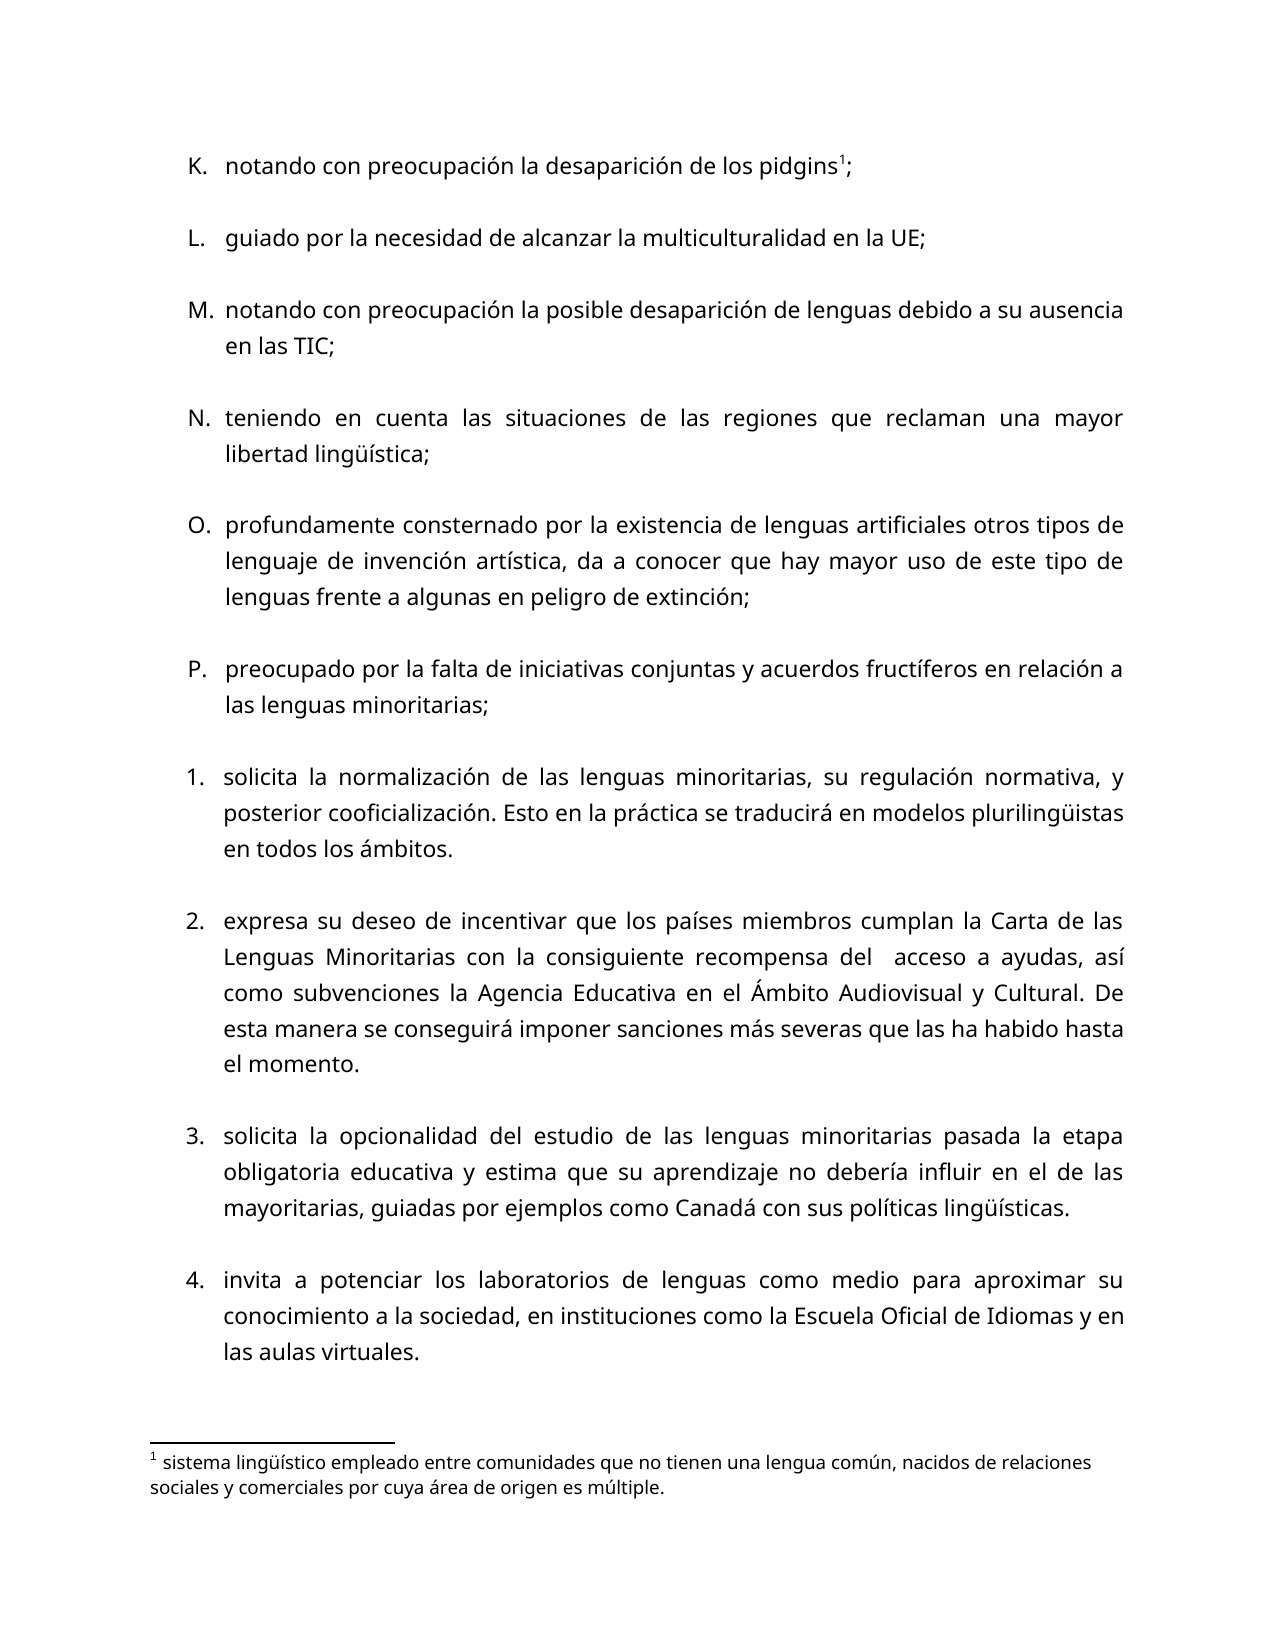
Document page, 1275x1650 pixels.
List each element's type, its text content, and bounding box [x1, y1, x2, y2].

list solicita la opcionalidad del estudio de las lenguas minoritarias pasada la etapa obligatoria educativa y estima que su aprendizaje no debería influir en el de las mayoritarias, guiadas por ejemplos como Canadá con sus políticas lingüísticas. [186, 1120, 1125, 1223]
list notando con preocupación la desaparición de los pidgins; [187, 150, 1125, 181]
list expresa su deseo de incentivar que los países miembros cumplan la Carta de las Lenguas Minoritarias con la consiguiente recompensa del acceso a ayudas, así como subvenciones la Agencia Educativa en el Ámbito Audiovisual y Cultural. De esta manera se conseguirá imponer sanciones más severas que las ha habido hasta el momento. [186, 905, 1125, 1080]
list guiado por la necesidad de alcanzar la multiculturalidad en la UE; [187, 222, 1125, 253]
list solicita la normalización de las lenguas minoritarias, su regulación normativa, y posterior cooficialización. Esto en la práctica se traducirá en modelos plurilingüistas en todos los ámbitos. [186, 761, 1125, 864]
list profundamente consternado por la existencia de lenguas artificiales otros tipos de lenguaje de invención artística, da a conocer que hay mayor uso de este tipo de lenguas frente a algunas en peligro de extinción; [187, 509, 1125, 612]
list teniendo en cuenta las situaciones de las regiones que reclaman una mayor libertad lingüística; [187, 402, 1125, 469]
list invita a potenciar los laboratorios de lenguas como medio para aproximar su conocimiento a la sociedad, en instituciones como la Escuela Oficial de Idiomas y en las aulas virtuales. [186, 1264, 1125, 1367]
list notando con preocupación la posible desaparición de lenguas debido a su ausencia en las TIC; [187, 294, 1125, 361]
list preocupado por la falta de iniciativas conjuntas y acuerdos fructíferos en relación a las lenguas minoritarias; [187, 653, 1125, 720]
